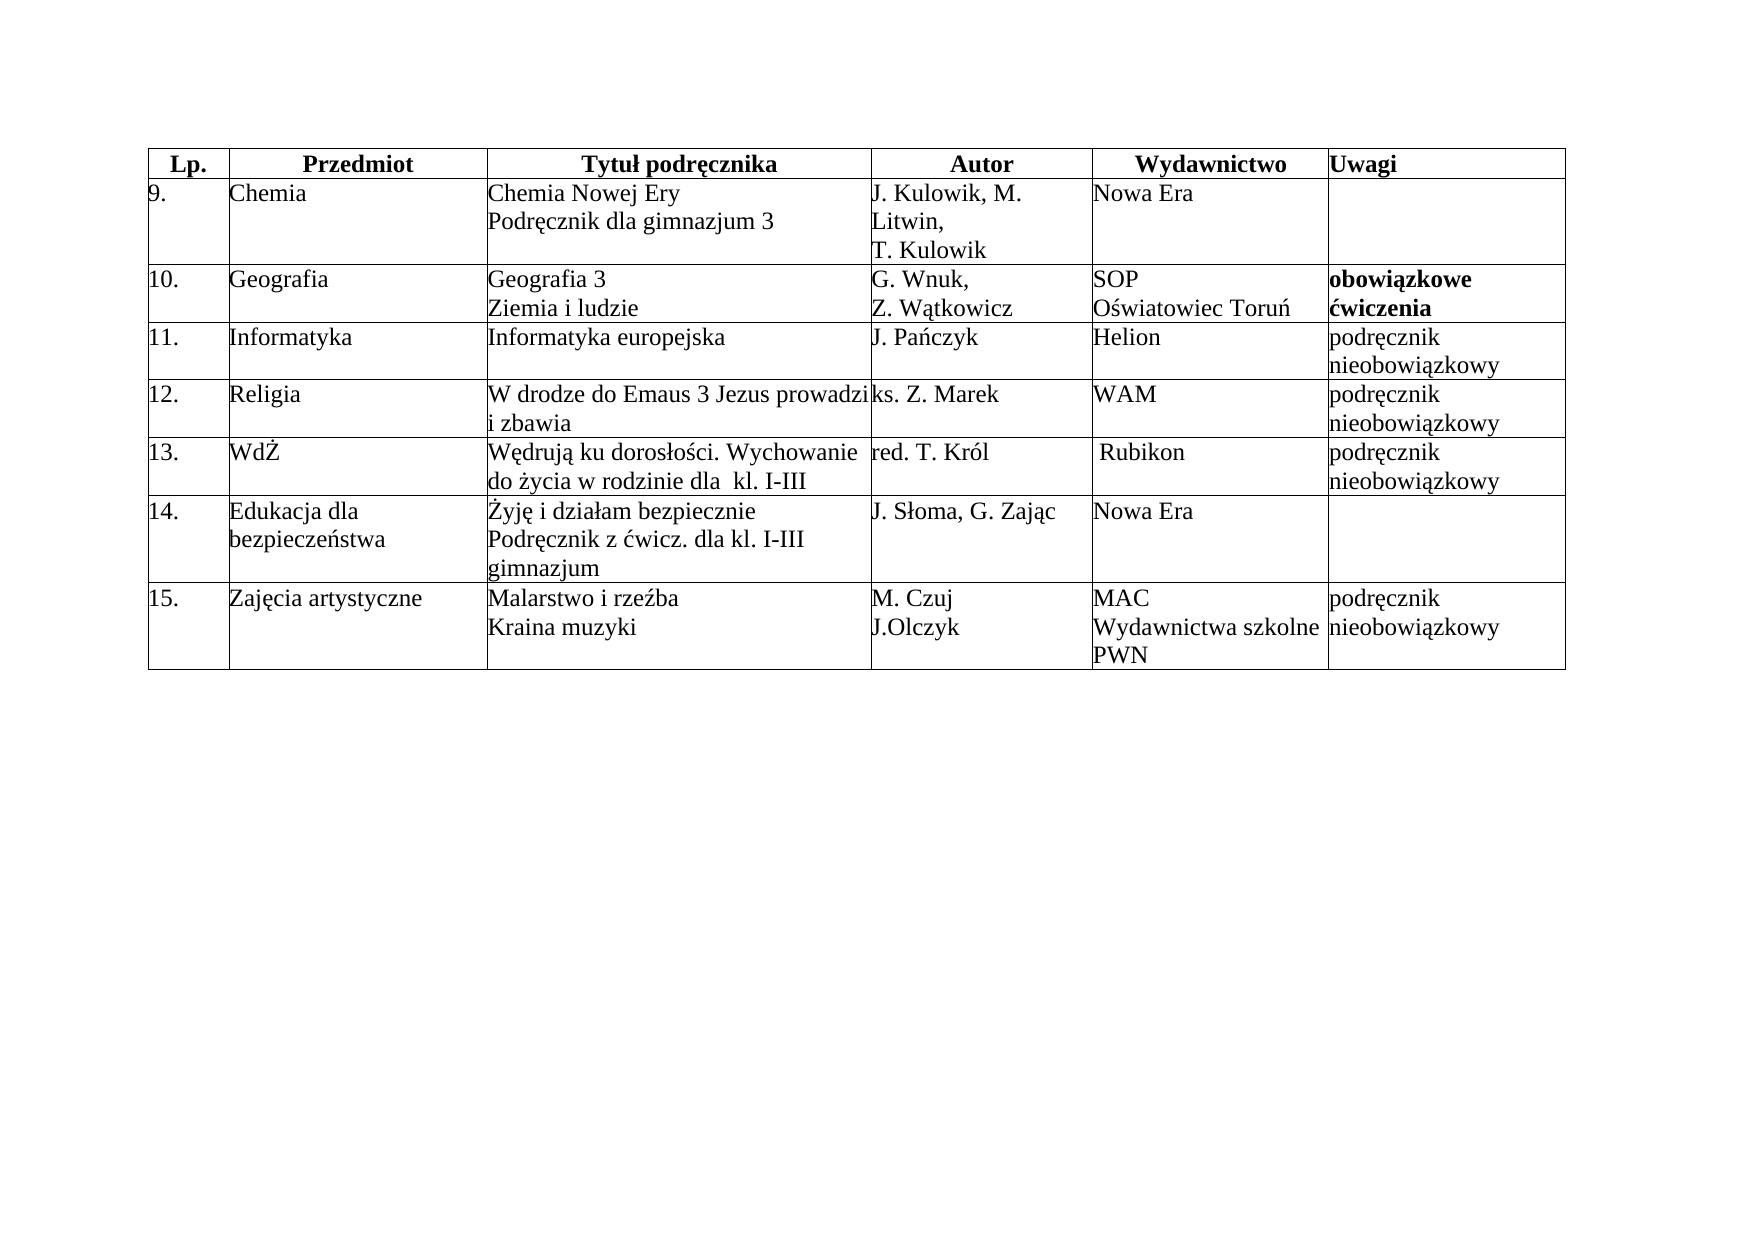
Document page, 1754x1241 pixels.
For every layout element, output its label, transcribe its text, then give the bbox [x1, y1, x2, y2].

table_cell J. Słoma, G. Zając [872, 496, 1092, 582]
table_cell ks. Z. Marek [872, 380, 1092, 437]
table_cell 10. [149, 265, 229, 322]
table_cell WdŻ [230, 438, 487, 495]
table_cell Edukacja dla bezpieczeństwa [230, 496, 487, 582]
table_cell Religia [230, 380, 487, 437]
table_cell 14. [149, 496, 229, 582]
table_cell W drodze do Emaus 3 Jezus prowadzi i zbawia [488, 380, 871, 437]
table_cell podręcznik nieobowiązkowy [1329, 380, 1565, 437]
table_cell 13. [149, 438, 229, 495]
table_cell Żyję i działam bezpiecznie Podręcznik z ćwicz. dla kl. I-III gimnazjum [488, 496, 871, 582]
table_header Tytuł podręcznika [488, 149, 871, 177]
table_cell 12. [149, 380, 229, 437]
table_cell Geografia [230, 265, 487, 322]
table_cell red. T. Król [872, 438, 1092, 495]
table_cell Rubikon [1093, 438, 1328, 495]
table_cell SOP Oświatowiec Toruń [1093, 265, 1328, 322]
table_cell Zajęcia artystyczne [230, 583, 487, 669]
table_cell 9. [149, 179, 229, 264]
table_cell J. Kulowik, M. Litwin, T. Kulowik [872, 179, 1092, 264]
table_cell G. Wnuk, Z. Wątkowicz [872, 265, 1092, 322]
table_cell Geografia 3 Ziemia i ludzie [488, 265, 871, 322]
table_header Uwagi [1329, 149, 1565, 177]
table_cell Chemia Nowej Ery Podręcznik dla gimnazjum 3 [488, 179, 871, 264]
table_cell Chemia [230, 179, 487, 264]
table_cell 15. [149, 583, 229, 669]
table_cell Informatyka [230, 323, 487, 379]
table_header Przedmiot [230, 149, 487, 177]
table_cell WAM [1093, 380, 1328, 437]
table_cell Nowa Era [1093, 179, 1328, 264]
table_cell podręcznik nieobowiązkowy [1329, 438, 1565, 495]
table_header Lp. [149, 149, 229, 177]
table_cell Nowa Era [1093, 496, 1328, 582]
table_cell Malarstwo i rzeźba Kraina muzyki [488, 583, 871, 669]
table_cell M. Czuj J.Olczyk [872, 583, 1092, 669]
table_cell Helion [1093, 323, 1328, 379]
table_cell [1329, 496, 1565, 582]
table_cell J. Pańczyk [872, 323, 1092, 379]
table_cell [1329, 179, 1565, 264]
table_cell Wędrują ku dorosłości. Wychowanie do życia w rodzinie dla kl. I-III [488, 438, 871, 495]
table_cell Informatyka europejska [488, 323, 871, 379]
table_cell MAC Wydawnictwa szkolne PWN [1093, 583, 1328, 669]
table_header Wydawnictwo [1093, 149, 1328, 177]
table_cell podręcznik nieobowiązkowy [1329, 323, 1565, 379]
table_cell obowiązkowe ćwiczenia [1329, 265, 1565, 322]
table_cell podręcznik nieobowiązkowy [1329, 583, 1565, 669]
table_header Autor [872, 149, 1092, 177]
table_cell 11. [149, 323, 229, 379]
